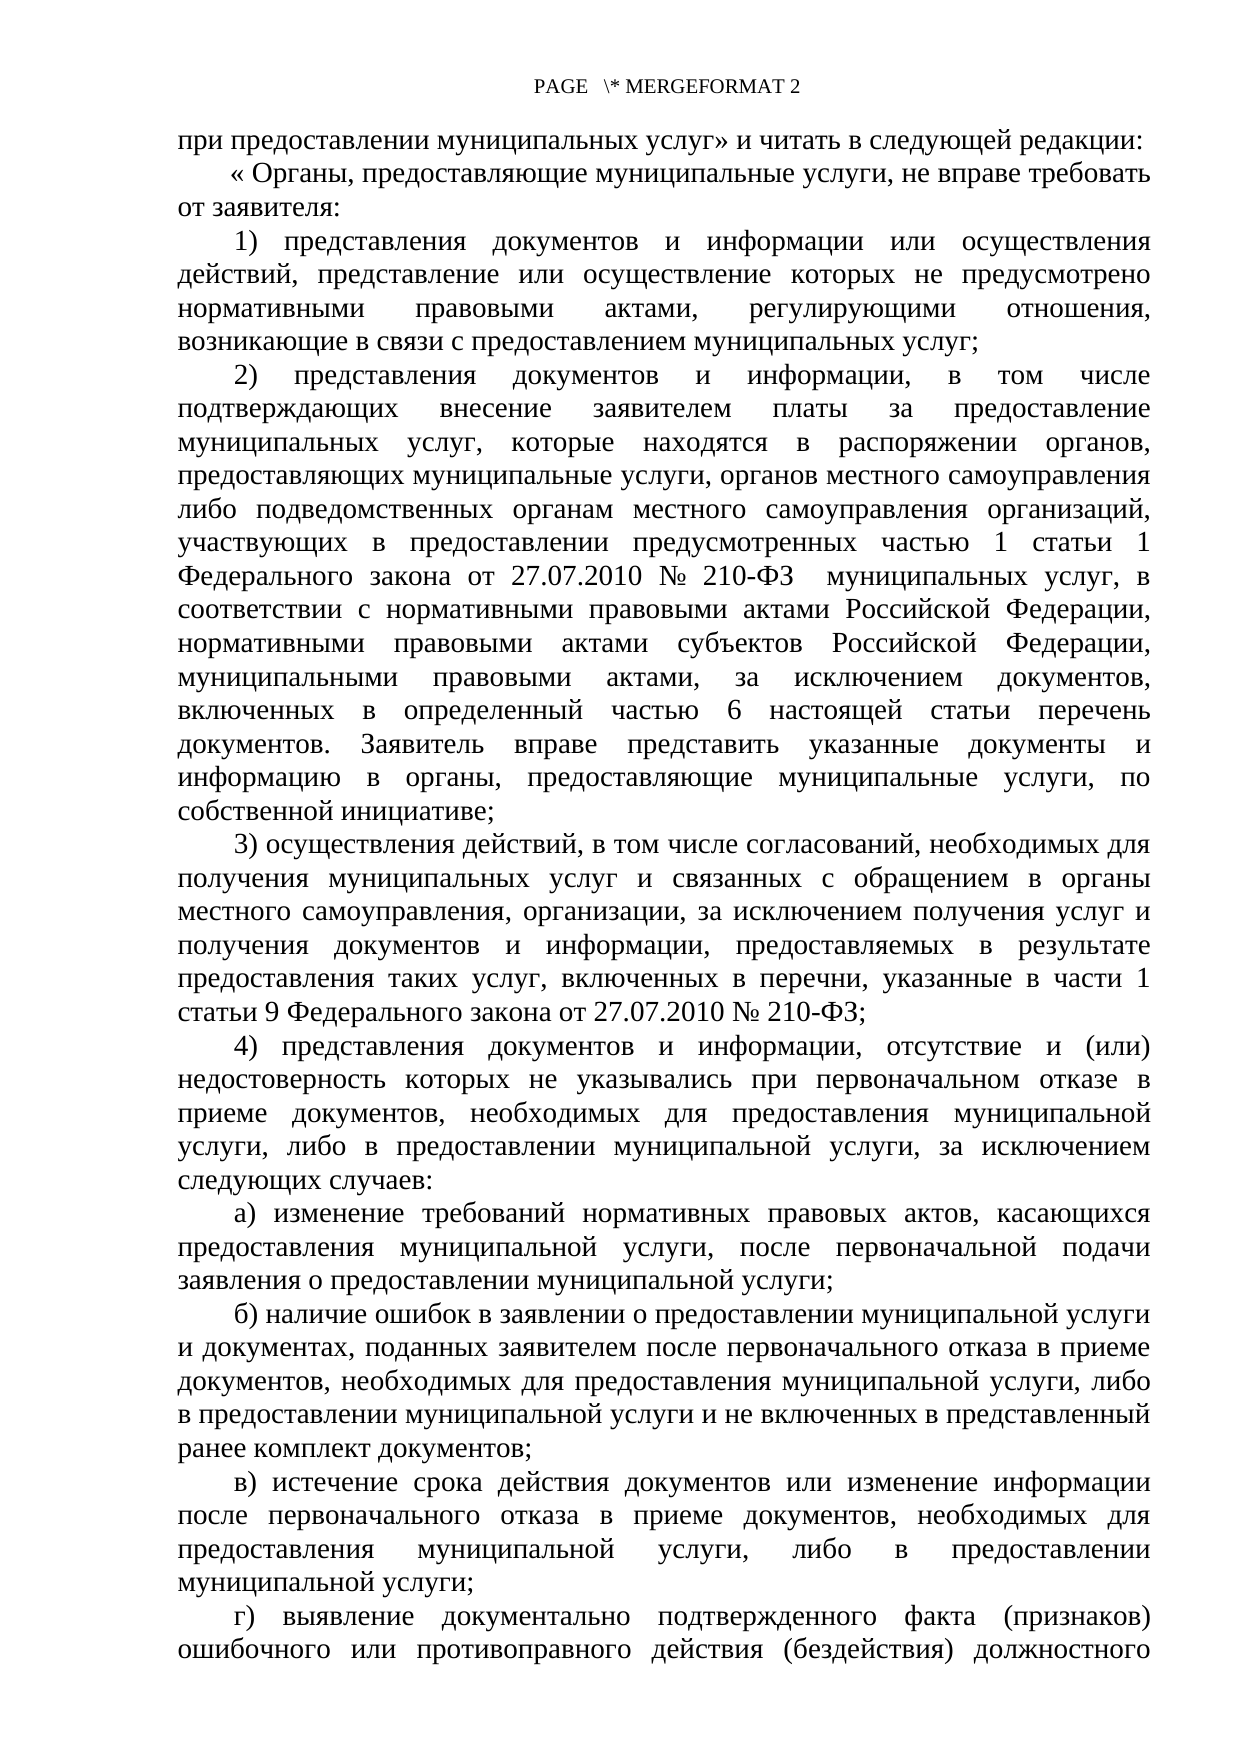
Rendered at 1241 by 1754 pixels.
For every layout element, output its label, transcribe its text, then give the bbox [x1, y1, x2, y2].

text б) наличие ошибок в заявлении о предоставлении муниципальной услуги и документах, поданных заявителем после первоначального отказа в приеме документов, необходимых для предоставления муниципальной услуги, либо в предоставлении муниципальной услуги и не включенных в представленный ранее комплект документов; [177, 1296, 1152, 1464]
text 1) представления документов и информации или осуществления действий, представление или осуществление которых не предусмотрено нормативными правовыми актами, регулирующими отношения, возникающие в связи с предоставлением муниципальных услуг; [177, 223, 1152, 357]
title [177, 122, 1149, 156]
text а) изменение требований нормативных правовых актов, касающихся предоставления муниципальной услуги, после первоначальной подачи заявления о предоставлении муниципальной услуги; [177, 1195, 1152, 1296]
text 3) осуществления действий, в том числе согласований, необходимых для получения муниципальных услуг и связанных с обращением в органы местного самоуправления, организации, за исключением получения услуг и получения документов и информации, предоставляемых в результате предоставления таких услуг, включенных в перечни, указанные в части 1 статьи 9 Федерального закона от 27.07.2010 № 210-ФЗ; [177, 826, 1152, 1028]
text 4) представления документов и информации, отсутствие и (или) недостоверность которых не указывались при первоначальном отказе в приеме документов, необходимых для предоставления муниципальной услуги, либо в предоставлении муниципальной услуги, за исключением следующих случаев: [177, 1028, 1152, 1195]
text 2) представления документов и информации, в том числе подтверждающих внесение заявителем платы за предоставление муниципальных услуг, которые находятся в распоряжении органов, предоставляющих муниципальные услуги, органов местного самоуправления либо подведомственных органам местного самоуправления организаций, участвующих в предоставлении предусмотренных частью 1 статьи 1 Федерального закона от 27.07.2010 № 210-ФЗ муниципальных услуг, в соответствии с нормативными правовыми актами Российской Федерации, нормативными правовыми актами субъектов Российской Федерации, муниципальными правовыми актами, за исключением документов, включенных в определенный частью 6 настоящей статьи перечень документов. Заявитель вправе представить указанные документы и информацию в органы, предоставляющие муниципальные услуги, по собственной инициативе; [177, 357, 1152, 826]
text « Органы, предоставляющие муниципальные услуги, не вправе требовать от заявителя: [177, 156, 1152, 223]
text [177, 1598, 1152, 1665]
text в) истечение срока действия документов или изменение информации после первоначального отказа в приеме документов, необходимых для предоставления муниципальной услуги, либо в предоставлении муниципальной услуги; [177, 1464, 1152, 1598]
